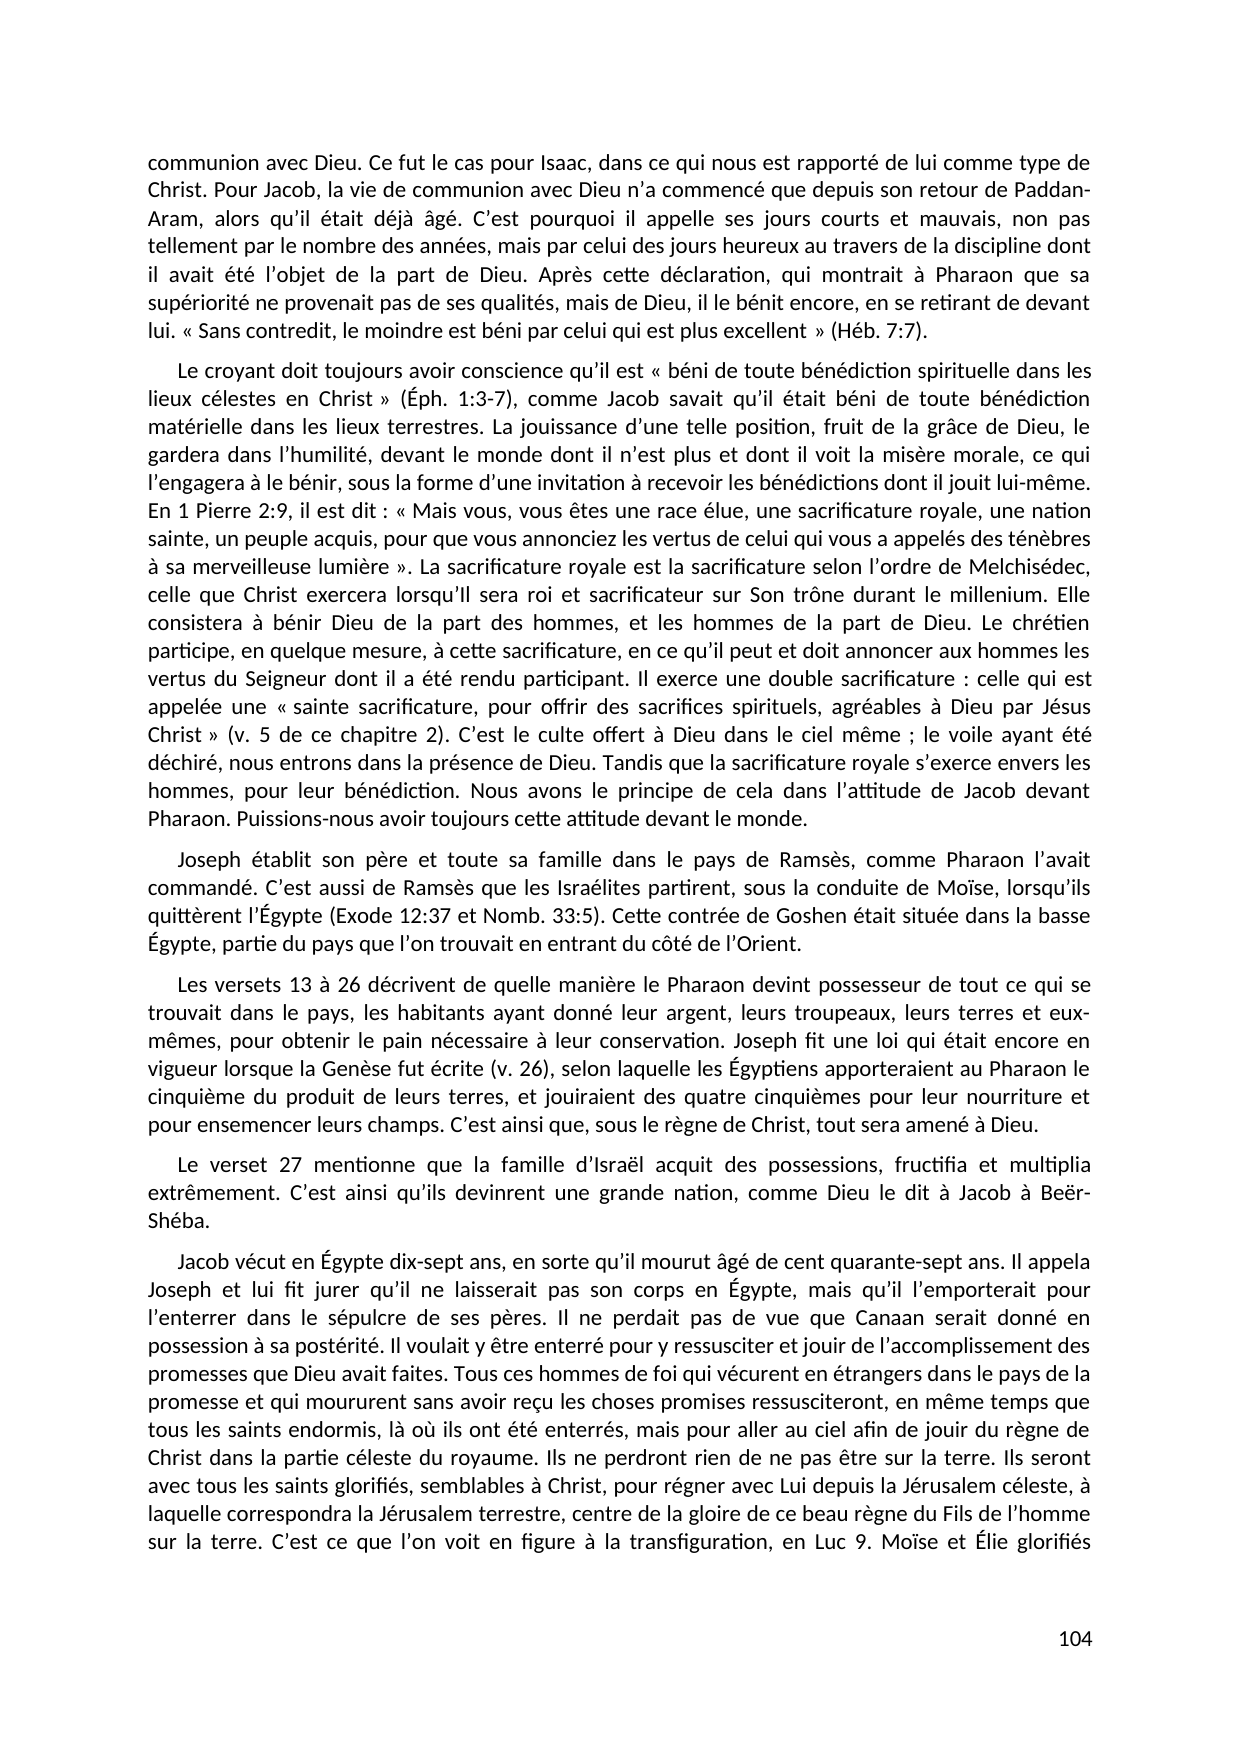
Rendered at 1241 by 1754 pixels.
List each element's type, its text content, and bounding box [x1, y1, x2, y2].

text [148, 148, 1093, 344]
text Joseph établit son père et toute sa famille dans le pays de Ramsès, comme Pharaon l’avait commandé. C’est aussi de Ramsès que les Israélites partirent, sous la conduite de Moïse, lorsqu’ils quittèrent l’Égypte (Exode 12:37 et Nomb. 33:5). Cette contrée de Goshen était située dans la basse Égypte, partie du pays que l’on trouvait en entrant du côté de l’Orient. [148, 845, 1093, 957]
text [148, 1247, 1093, 1555]
text Le croyant doit toujours avoir conscience qu’il est « béni de toute bénédiction spirituelle dans les lieux célestes en Christ » (Éph. 1:3-7), comme Jacob savait qu’il était béni de toute bénédiction matérielle dans les lieux terrestres. La jouissance d’une telle position, fruit de la grâce de Dieu, le gardera dans l’humilité, devant le monde dont il n’est plus et dont il voit la misère morale, ce qui l’engagera à le bénir, sous la forme d’une invitation à recevoir les bénédictions dont il jouit lui-même. En 1 Pierre 2:9, il est dit : « Mais vous, vous êtes une race élue, une sacrificature royale, une nation sainte, un peuple acquis, pour que vous annonciez les vertus de celui qui vous a appelés des ténèbres à sa merveilleuse lumière ». La sacrificature royale est la sacrificature selon l’ordre de Melchisédec, celle que Christ exercera lorsqu’Il sera roi et sacrificateur sur Son trône durant le millenium. Elle consistera à bénir Dieu de la part des hommes, et les hommes de la part de Dieu. Le chrétien participe, en quelque mesure, à cette sacrificature, en ce qu’il peut et doit annoncer aux hommes les vertus du Seigneur dont il a été rendu participant. Il exerce une double sacrificature : celle qui est appelée une « sainte sacrificature, pour offrir des sacrifices spirituels, agréables à Dieu par Jésus Christ » (v. 5 de ce chapitre 2). C’est le culte offert à Dieu dans le ciel même ; le voile ayant été déchiré, nous entrons dans la présence de Dieu. Tandis que la sacrificature royale s’exerce envers les hommes, pour leur bénédiction. Nous avons le principe de cela dans l’attitude de Jacob devant Pharaon. Puissions-nous avoir toujours cette attitude devant le monde. [148, 356, 1093, 833]
text Les versets 13 à 26 décrivent de quelle manière le Pharaon devint possesseur de tout ce qui se trouvait dans le pays, les habitants ayant donné leur argent, leurs troupeaux, leurs terres et eux-mêmes, pour obtenir le pain nécessaire à leur conservation. Joseph fit une loi qui était encore en vigueur lorsque la Genèse fut écrite (v. 26), selon laquelle les Égyptiens apporteraient au Pharaon le cinquième du produit de leurs terres, et jouiraient des quatre cinquièmes pour leur nourriture et pour ensemencer leurs champs. C’est ainsi que, sous le règne de Christ, tout sera amené à Dieu. [148, 970, 1093, 1138]
text Le verset 27 mentionne que la famille d’Israël acquit des possessions, fructifia et multiplia extrêmement. C’est ainsi qu’ils devinrent une grande nation, comme Dieu le dit à Jacob à Beër-Shéba. [148, 1150, 1093, 1234]
